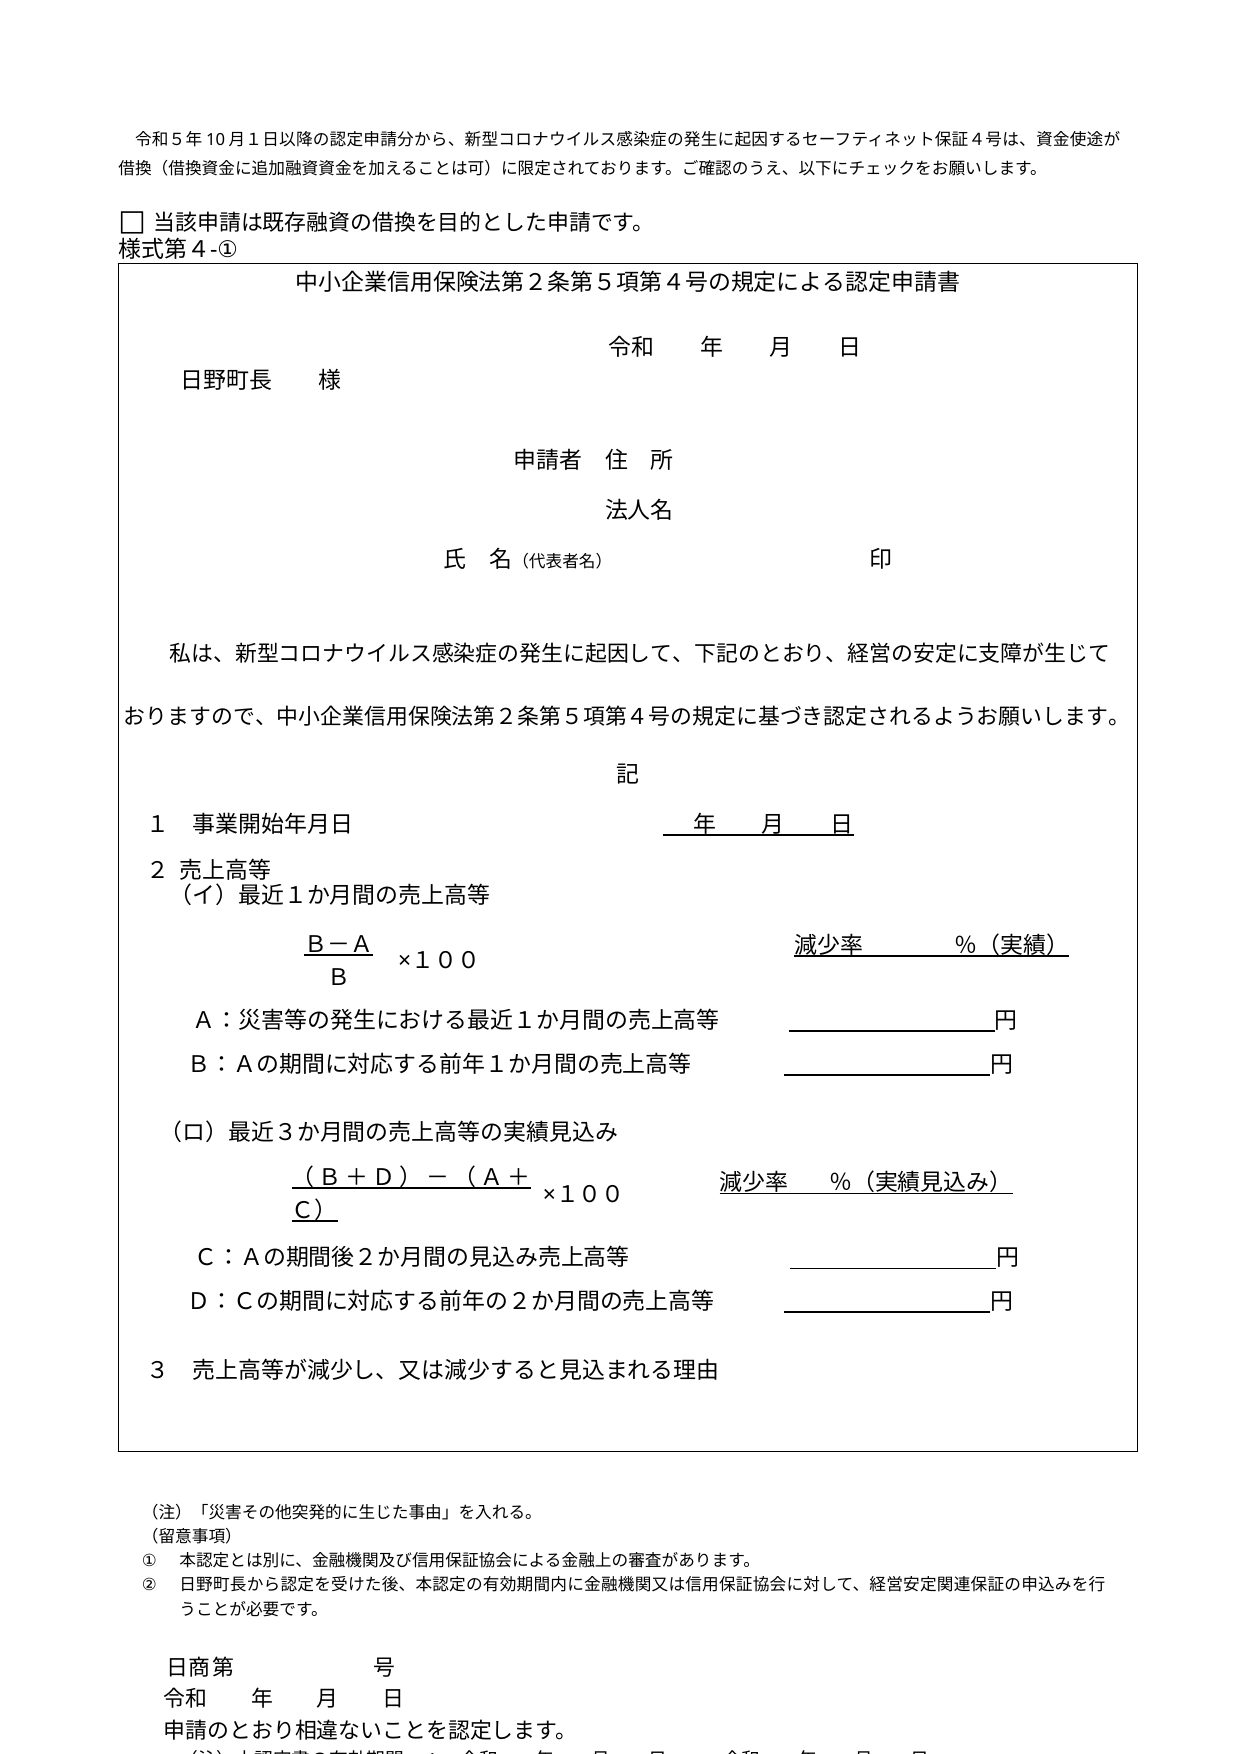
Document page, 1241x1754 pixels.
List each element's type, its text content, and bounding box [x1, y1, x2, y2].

text □ 当該申請は既存融資の借換を目的とした申請です。 [118, 209, 1122, 236]
text 様式第４-① [118, 236, 1122, 263]
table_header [119, 264, 1137, 1451]
text 令和５年10月１日以降の認定申請分から、新型コロナウイルス感染症の発生に起因するセーフティネット保証４号は、資金使途が借換（借換資金に追加融資資金を加えることは可）に限定されております。ご確認のうえ、以下にチェックをお願いします。 [118, 122, 1122, 180]
